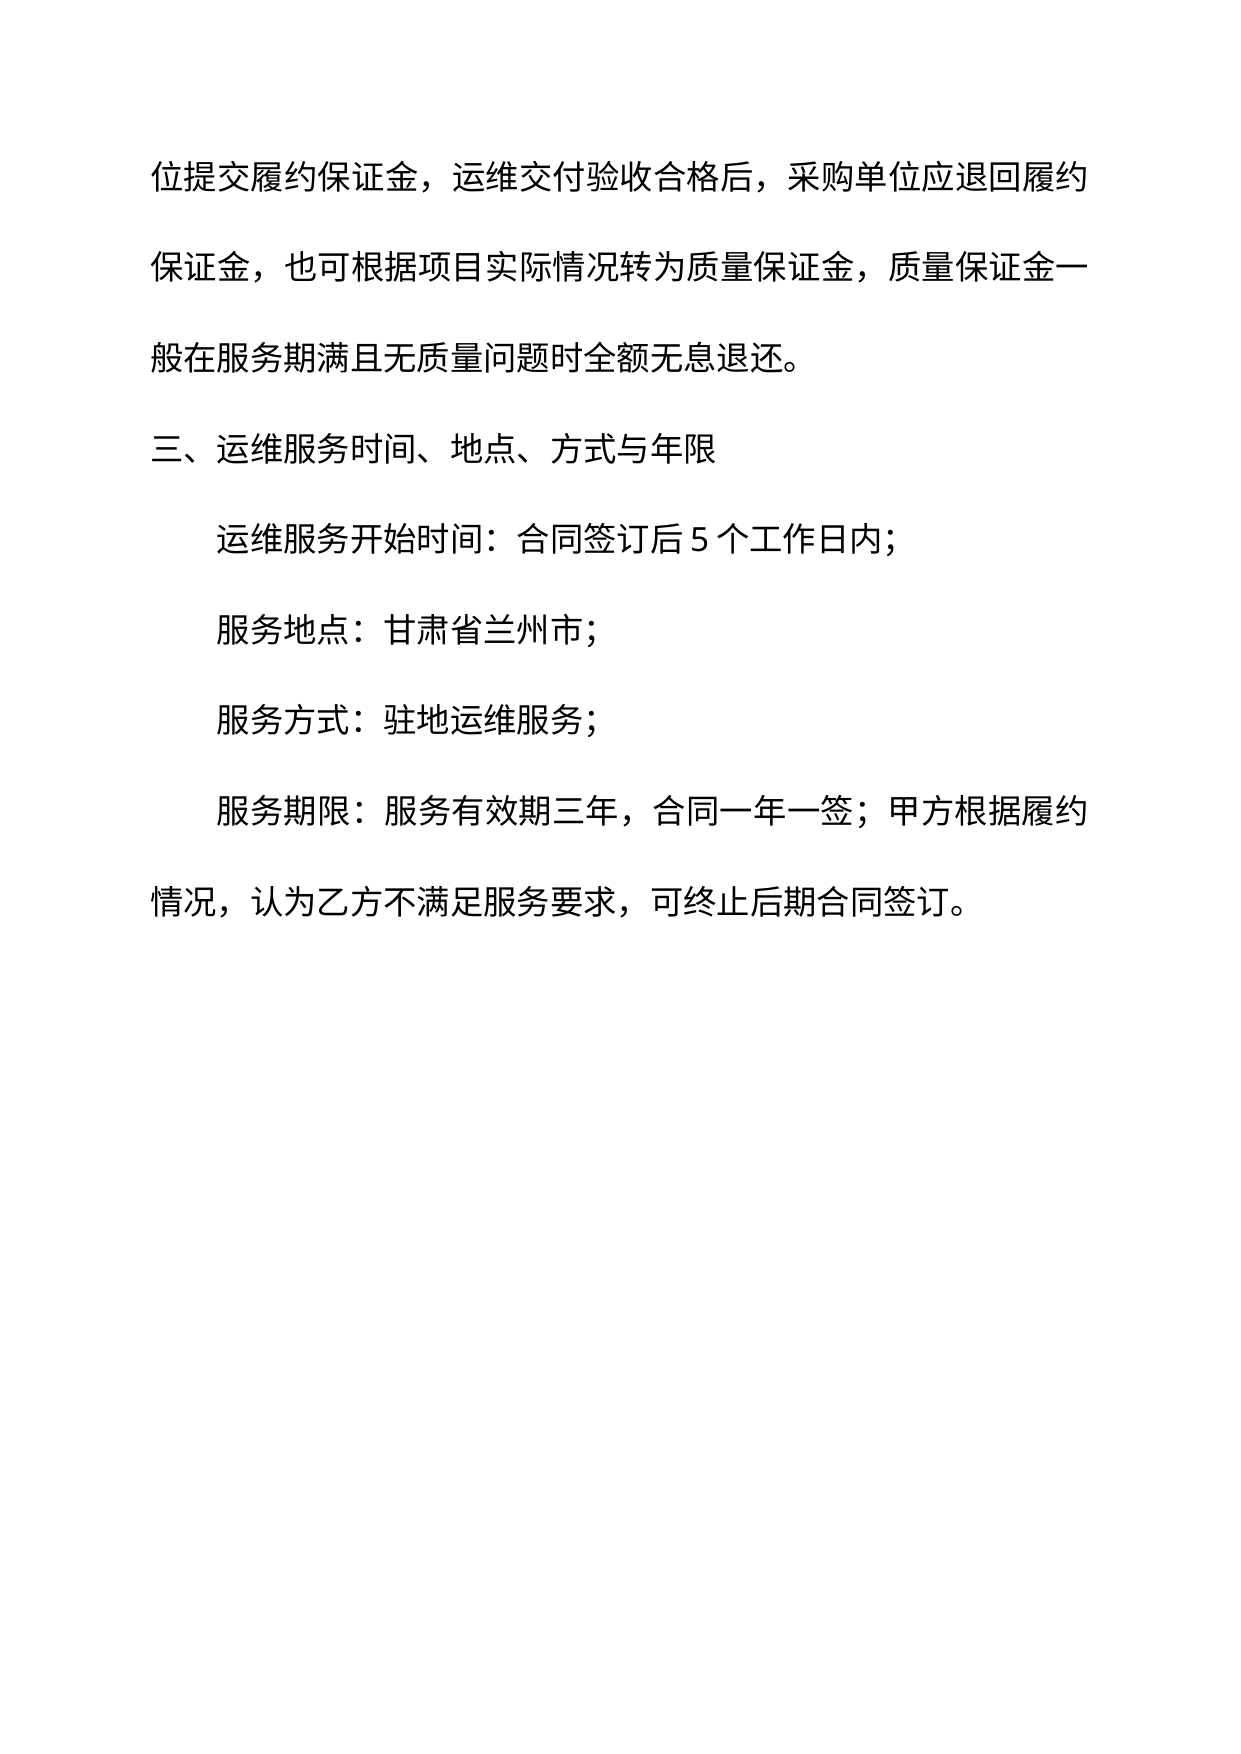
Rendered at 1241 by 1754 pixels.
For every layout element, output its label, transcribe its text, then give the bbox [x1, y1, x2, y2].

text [150, 129, 1090, 401]
text 运维服务开始时间：合同签订后5个工作日内； [150, 492, 1090, 582]
text 服务方式：驻地运维服务； [150, 673, 1090, 764]
text 服务期限：服务有效期三年，合同一年一签；甲方根据履约情况，认为乙方不满足服务要求，可终止后期合同签订。 [150, 764, 1090, 945]
text 三、运维服务时间、地点、方式与年限 [150, 401, 1090, 492]
text 服务地点：甘肃省兰州市； [150, 582, 1090, 673]
